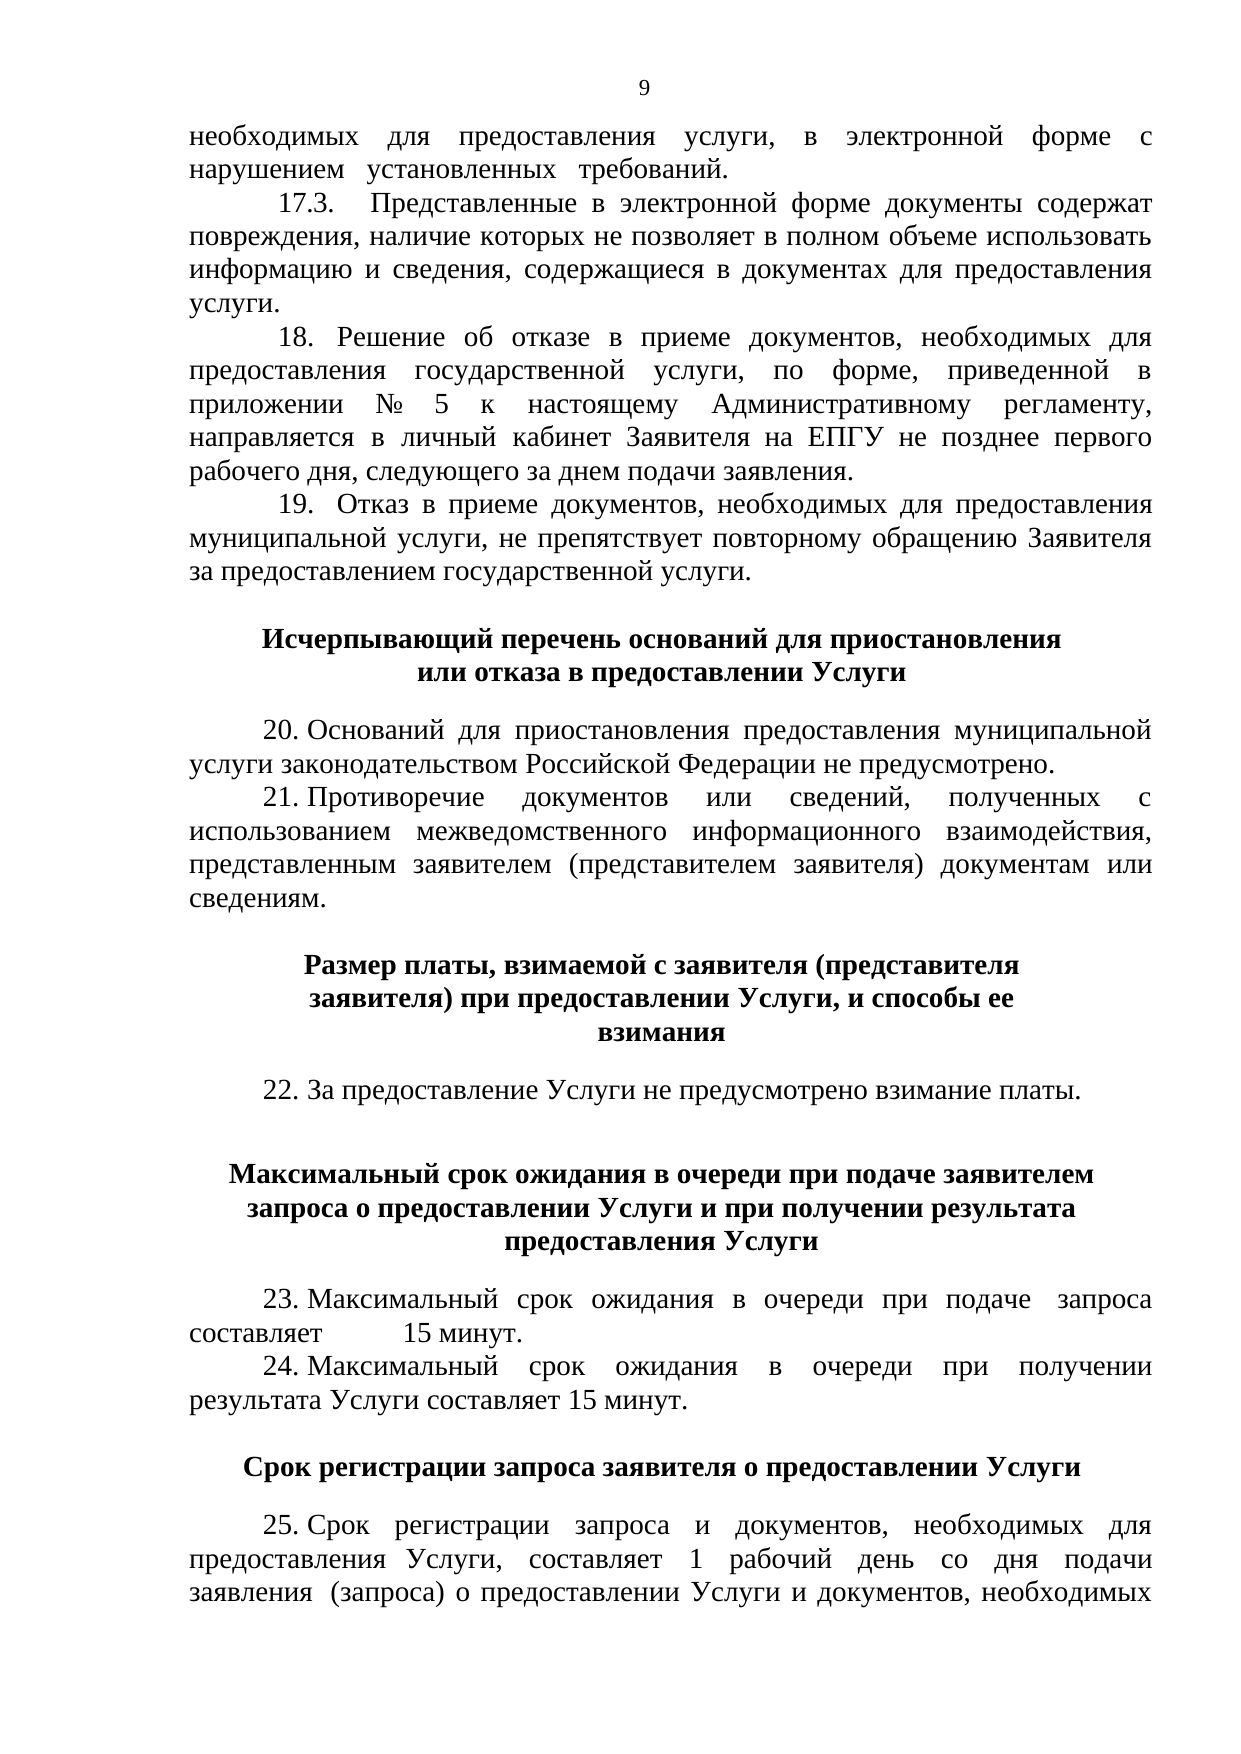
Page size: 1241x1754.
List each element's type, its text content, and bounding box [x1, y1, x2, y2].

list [189, 1507, 1152, 1608]
list За предоставление Услуги не предусмотрено взимание платы. [263, 1072, 1152, 1106]
list Отказ в приеме документов, необходимых для предоставления муниципальной услуги, не препятствует повторному обращению Заявителя за предоставлением государственной услуги. [189, 486, 1152, 587]
list Противоречие документов или сведений, полученных с использованием межведомственного информационного взаимодействия, представленным заявителем (представителем заявителя) документам или сведениям. [189, 779, 1152, 913]
list Представленные в электронной форме документы содержат повреждения, наличие которых не позволяет в полном объеме использовать информацию и сведения, содержащиеся в документах для предоставления услуги. [189, 185, 1152, 319]
subtitle Максимальный срок ожидания в очереди при подаче заявителем запроса о предоставлении Услуги и при получении результата предоставления Услуги [193, 1156, 1129, 1257]
subtitle Исчерпывающий перечень оснований для приостановления или отказа в предоставлении Услуги [244, 621, 1078, 688]
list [189, 118, 1152, 185]
list Максимальный срок ожидания в очереди при подаче запроса составляет 15 минут. [189, 1281, 1152, 1348]
list Оснований для приостановления предоставления муниципальной услуги законодательством Российской Федерации не предусмотрено. [189, 712, 1152, 779]
subtitle Срок регистрации запроса заявителя о предоставлении Услуги [194, 1449, 1130, 1483]
list Решение об отказе в приеме документов, необходимых для предоставления государственной услуги, по форме, приведенной в приложении № 5 к настоящему Административному регламенту, направляется в личный кабинет Заявителя на ЕПГУ не позднее первого рабочего дня, следующего за днем подачи заявления. [189, 319, 1152, 486]
list Максимальный срок ожидания в очереди при получении результата Услуги составляет 15 минут. [189, 1348, 1152, 1416]
subtitle Размер платы, взимаемой с заявителя (представителя заявителя) при предоставлении Услуги, и способы ее взимания [287, 947, 1036, 1048]
